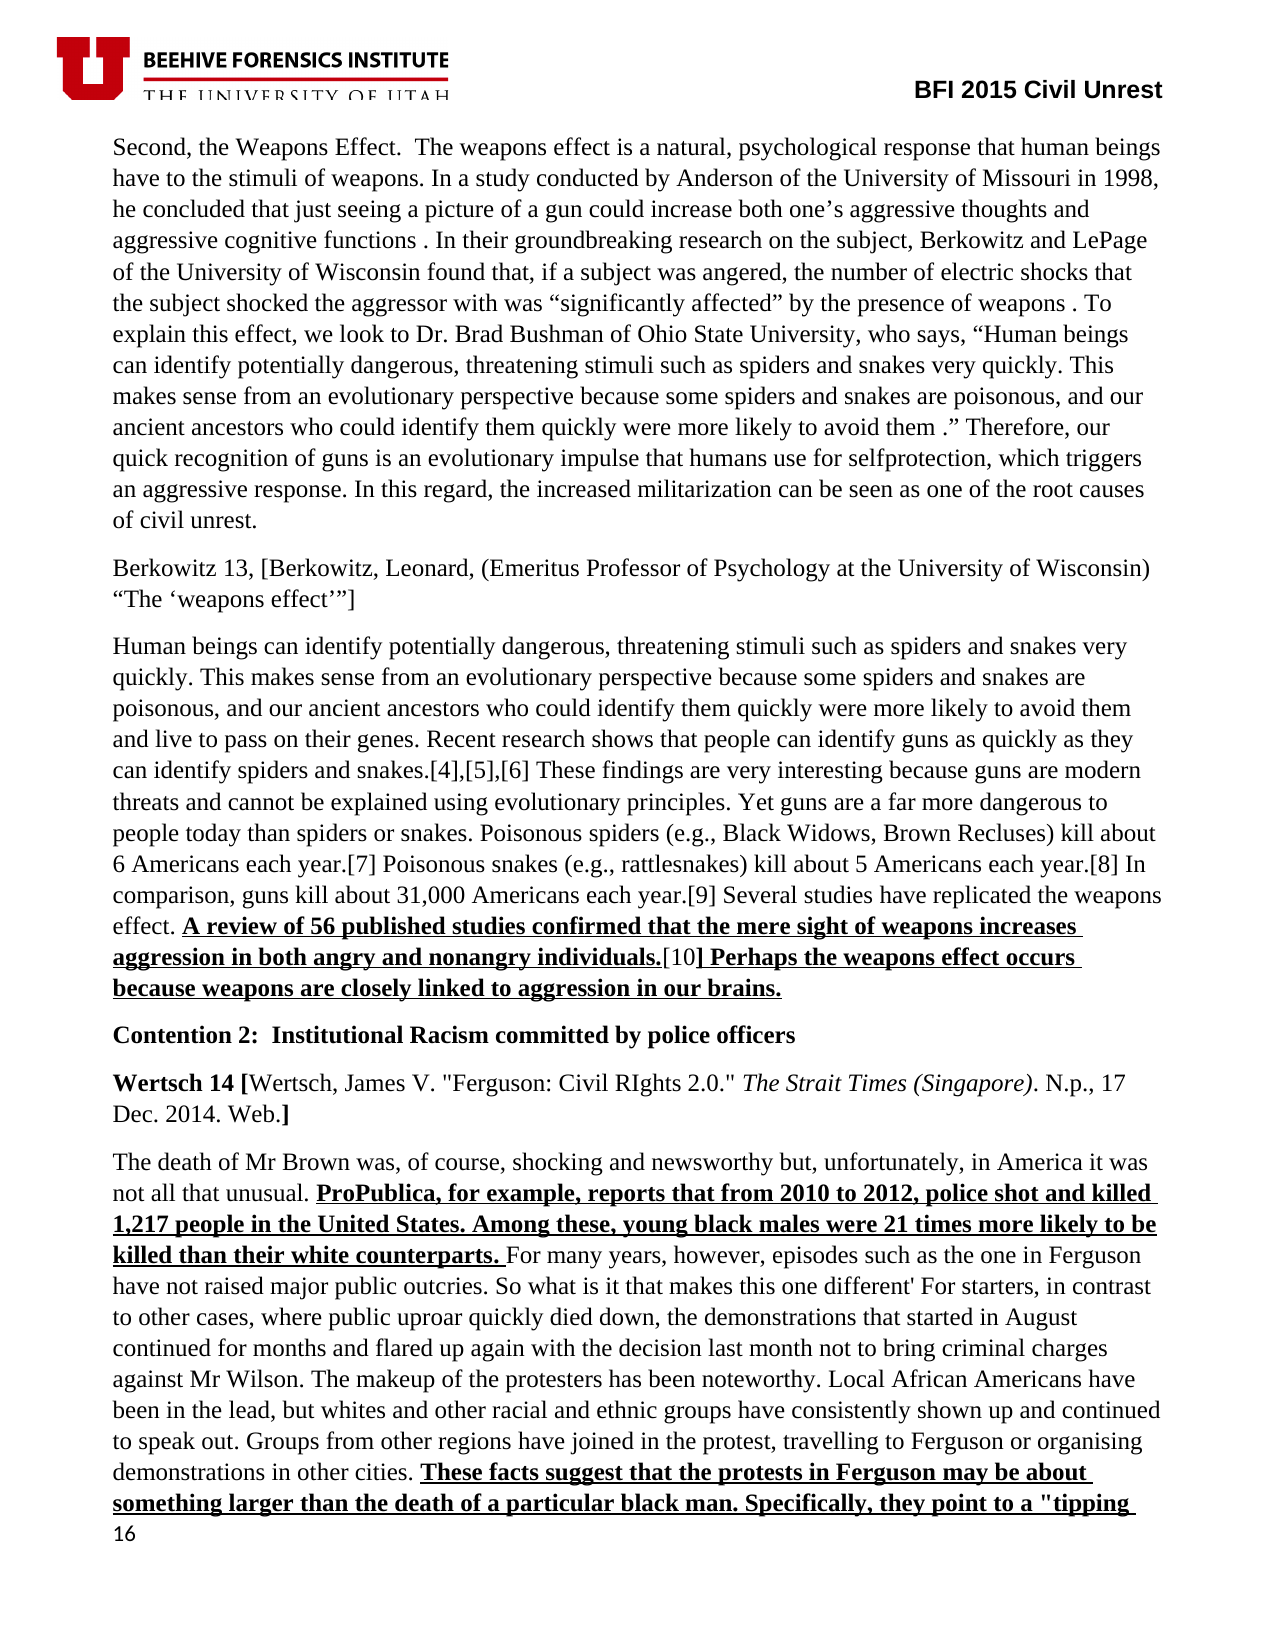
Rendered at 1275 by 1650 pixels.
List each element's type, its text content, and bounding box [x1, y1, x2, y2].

picture [56, 37, 449, 100]
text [112, 1147, 1162, 1517]
text Human beings can identify potentially dangerous, threatening stimuli such as spiders and snakes very quickly. This makes sense from an evolutionary perspective because some spiders and snakes are poisonous, and our ancient ancestors who could identify them quickly were more likely to avoid them and live to pass on their genes. Recent research shows that people can identify guns as quickly as they can identify spiders and snakes.[4],[5],[6] These findings are very interesting because guns are modern threats and cannot be explained using evolutionary principles. Yet guns are a far more dangerous to people today than spiders or snakes. Poisonous spiders (e.g., Black Widows, Brown Recluses) kill about 6 Americans each year.[7] Poisonous snakes (e.g., rattlesnakes) kill about 5 Americans each year.[8] In comparison, guns kill about 31,000 Americans each year.[9] Several studies have replicated the weapons effect. A review of 56 published studies confirmed that the mere sight of weapons increases aggression in both angry and nonangry individuals.[10] Perhaps the weapons effect occurs because weapons are closely linked to aggression in our brains. [112, 631, 1162, 1002]
text Contention 2: Institutional Racism committed by police officers [112, 1021, 1162, 1049]
text Wertsch 14 [Wertsch, James V. "Ferguson: Civil RIghts 2.0." The Strait Times (Singapore). N.p., 17 Dec. 2014. Web.] [112, 1068, 1162, 1128]
text Berkowitz 13, [Berkowitz, Leonard, (Emeritus Professor of Psychology at the University of Wisconsin) “The ‘weapons effect’”] [112, 553, 1162, 612]
text Second, the Weapons Effect. The weapons effect is a natural, psychological response that human beings have to the stimuli of weapons. In a study conducted by Anderson of the University of Missouri in 1998, he concluded that just seeing a picture of a gun could increase both one’s aggressive thoughts and aggressive cognitive functions . In their groundbreaking research on the subject, Berkowitz and LePage of the University of Wisconsin found that, if a subject was angered, the number of electric shocks that the subject shocked the aggressor with was “significantly affected” by the presence of weapons . To explain this effect, we look to Dr. Brad Bushman of Ohio State University, who says, “Human beings can identify potentially dangerous, threatening stimuli such as spiders and snakes very quickly. This makes sense from an evolutionary perspective because some spiders and snakes are poisonous, and our ancient ancestors who could identify them quickly were more likely to avoid them .” Therefore, our quick recognition of guns is an evolutionary impulse that humans use for self­protection, which triggers an aggressive response. In this regard, the increased militarization can be seen as one of the root causes of civil unrest. [112, 132, 1162, 534]
